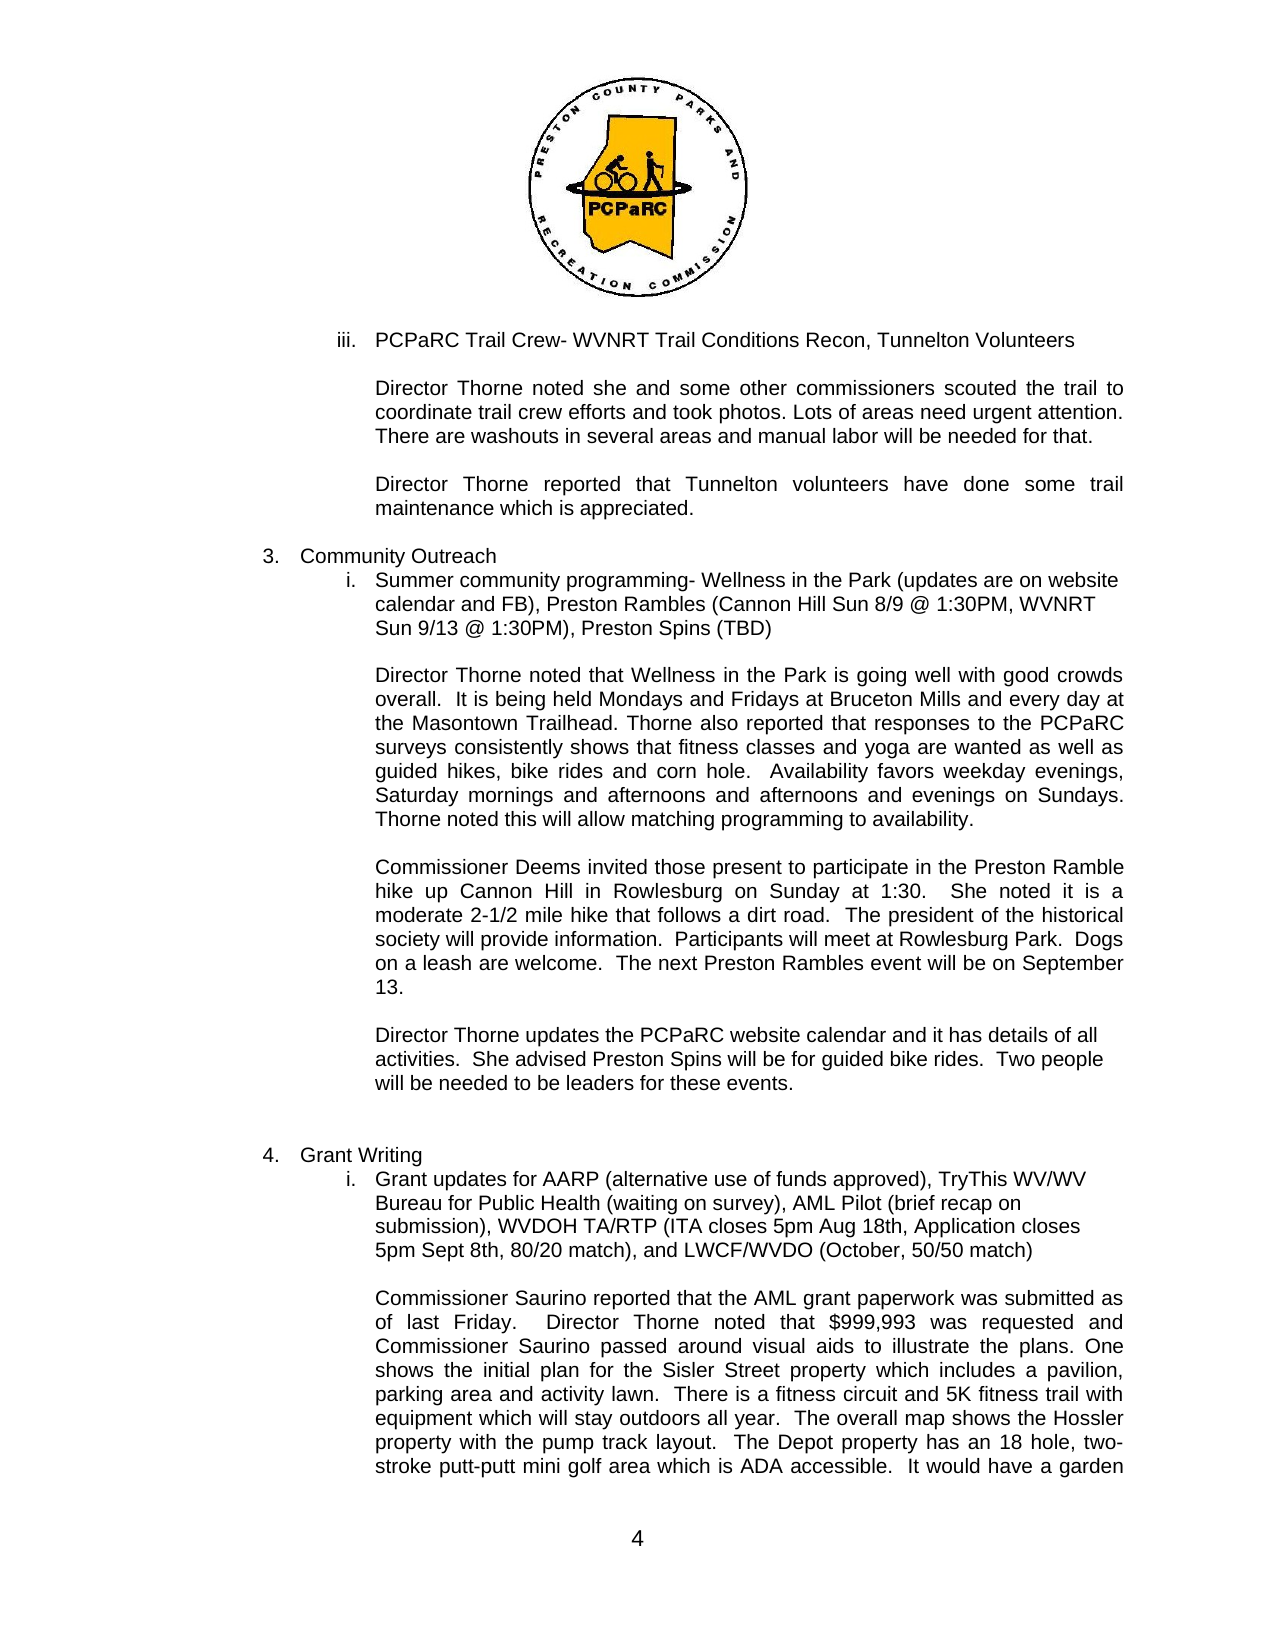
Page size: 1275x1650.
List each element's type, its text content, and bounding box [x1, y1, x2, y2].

picture [525, 75, 750, 300]
list Grant Writing [262, 1142, 1125, 1166]
text Commissioner Deems invited those present to participate in the Preston Ramble hike up Cannon Hill in Rowlesburg on Sunday at 1:30. She noted it is a moderate 2-1/2 mile hike that follows a dirt road. The president of the historical society will provide information. Participants will meet at Rowlesburg Park. Dogs on a leash are welcome. The next Preston Rambles event will be on September 13. [375, 855, 1125, 999]
text Director Thorne noted she and some other commissioners scouted the trail to coordinate trail crew efforts and took photos. Lots of areas need urgent attention. There are washouts in several areas and manual labor will be needed for that. [375, 376, 1125, 448]
list PCPaRC Trail Crew- WVNRT Trail Conditions Recon, Tunnelton Volunteers [356, 328, 1125, 352]
text Director Thorne reported that Tunnelton volunteers have done some trail maintenance which is appreciated. [375, 472, 1125, 519]
text Director Thorne noted that Wellness in the Park is going well with good crowds overall. It is being held Mondays and Fridays at Bruceton Mills and every day at the Masontown Trailhead. Thorne also reported that responses to the PCPaRC surveys consistently shows that fitness classes and yoga are wanted as well as guided hikes, bike rides and corn hole. Availability favors weekday evenings, Saturday mornings and afternoons and afternoons and evenings on Sundays. Thorne noted this will allow matching programming to availability. [375, 663, 1125, 831]
list Grant updates for AARP (alternative use of funds approved), TryThis WV/WV Bureau for Public Health (waiting on survey), AML Pilot (brief recap on submission), WVDOH TA/RTP (ITA closes 5pm Aug 18th, Application closes 5pm Sept 8th, 80/20 match), and LWCF/WVDO (October, 50/50 match) [356, 1166, 1125, 1262]
list Summer community programming- Wellness in the Park (updates are on website calendar and FB), Preston Rambles (Cannon Hill Sun 8/9 @ 1:30PM, WVNRT Sun 9/13 @ 1:30PM), Preston Spins (TBD) [356, 567, 1125, 639]
list Community Outreach [262, 543, 1125, 567]
text Director Thorne updates the PCPaRC website calendar and it has details of all activities. She advised Preston Spins will be for guided bike rides. Two people will be needed to be leaders for these events. [375, 1023, 1125, 1094]
